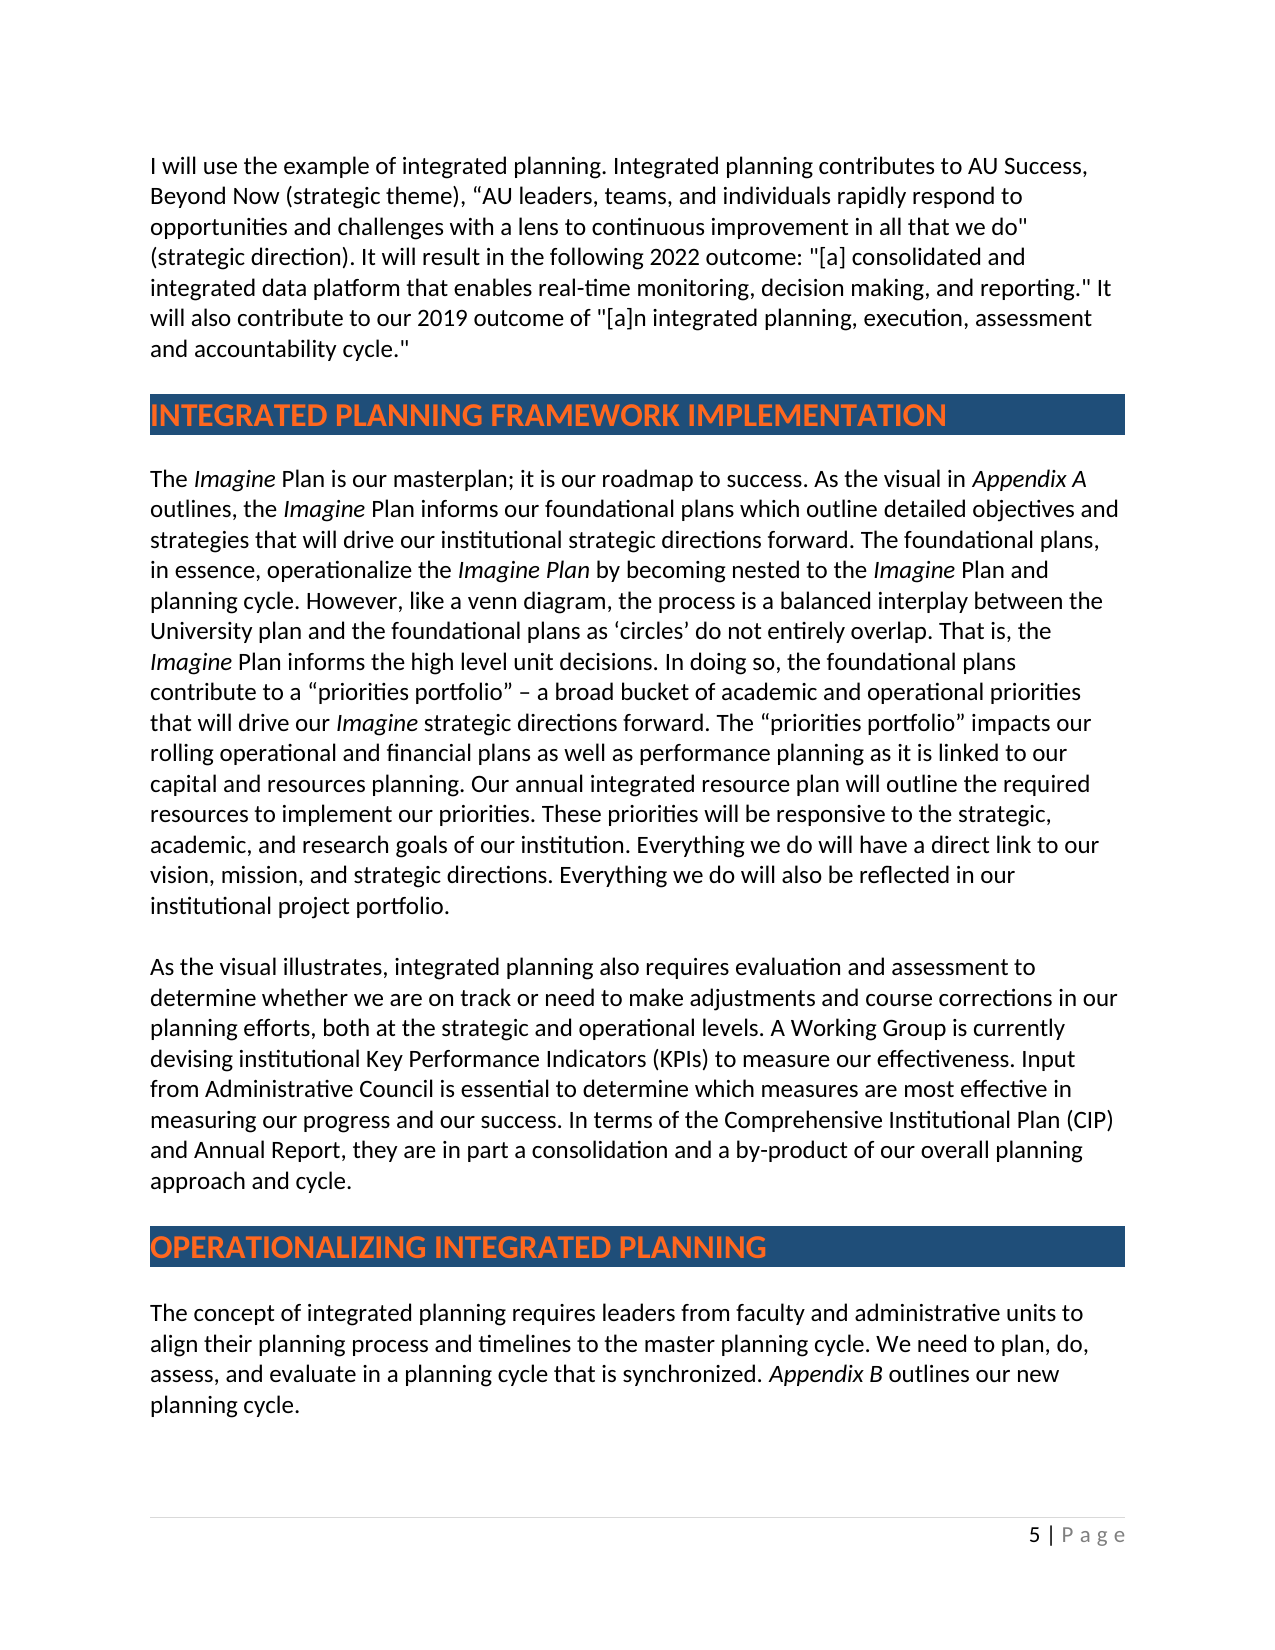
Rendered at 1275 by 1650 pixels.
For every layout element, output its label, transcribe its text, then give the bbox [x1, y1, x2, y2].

text I will use the example of integrated planning. Integrated planning contributes to AU Success, Beyond Now (strategic theme), “AU leaders, teams, and individuals rapidly respond to opportunities and challenges with a lens to continuous improvement in all that we do" (strategic direction). It will result in the following 2022 outcome: "[a] consolidated and integrated data platform that enables real-time monitoring, decision making, and reporting." It will also contribute to our 2019 outcome of "[a]n integrated planning, execution, assessment and accountability cycle." [150, 150, 1125, 364]
text The concept of integrated planning requires leaders from faculty and administrative units to align their planning process and timelines to the master planning cycle. We need to plan, do, assess, and evaluate in a planning cycle that is synchronized. Appendix B outlines our new planning cycle. [150, 1297, 1125, 1419]
text OPERATIONALIZING INTEGRATED PLANNING [150, 1226, 1125, 1267]
text The Imagine Plan is our masterplan; it is our roadmap to success. As the visual in Appendix A outlines, the Imagine Plan informs our foundational plans which outline detailed objectives and strategies that will drive our institutional strategic directions forward. The foundational plans, in essence, operationalize the Imagine Plan by becoming nested to the Imagine Plan and planning cycle. However, like a venn diagram, the process is a balanced interplay between the University plan and the foundational plans as ‘circles’ do not entirely overlap. That is, the Imagine Plan informs the high level unit decisions. In doing so, the foundational plans contribute to a “priorities portfolio” – a broad bucket of academic and operational priorities that will drive our Imagine strategic directions forward. The “priorities portfolio” impacts our rolling operational and financial plans as well as performance planning as it is linked to our capital and resources planning. Our annual integrated resource plan will outline the required resources to implement our priorities. These priorities will be responsive to the strategic, academic, and research goals of our institution. Everything we do will have a direct link to our vision, mission, and strategic directions. Everything we do will also be reflected in our institutional project portfolio. [150, 463, 1125, 921]
text INTEGRATED PLANNING FRAMEWORK IMPLEMENTATION [150, 394, 1125, 435]
text As the visual illustrates, integrated planning also requires evaluation and assessment to determine whether we are on track or need to make adjustments and course corrections in our planning efforts, both at the strategic and operational levels. A Working Group is currently devising institutional Key Performance Indicators (KPIs) to measure our effectiveness. Input from Administrative Council is essential to determine which measures are most effective in measuring our progress and our success. In terms of the Comprehensive Institutional Plan (CIP) and Annual Report, they are in part a consolidation and a by-product of our overall planning approach and cycle. [150, 951, 1125, 1195]
